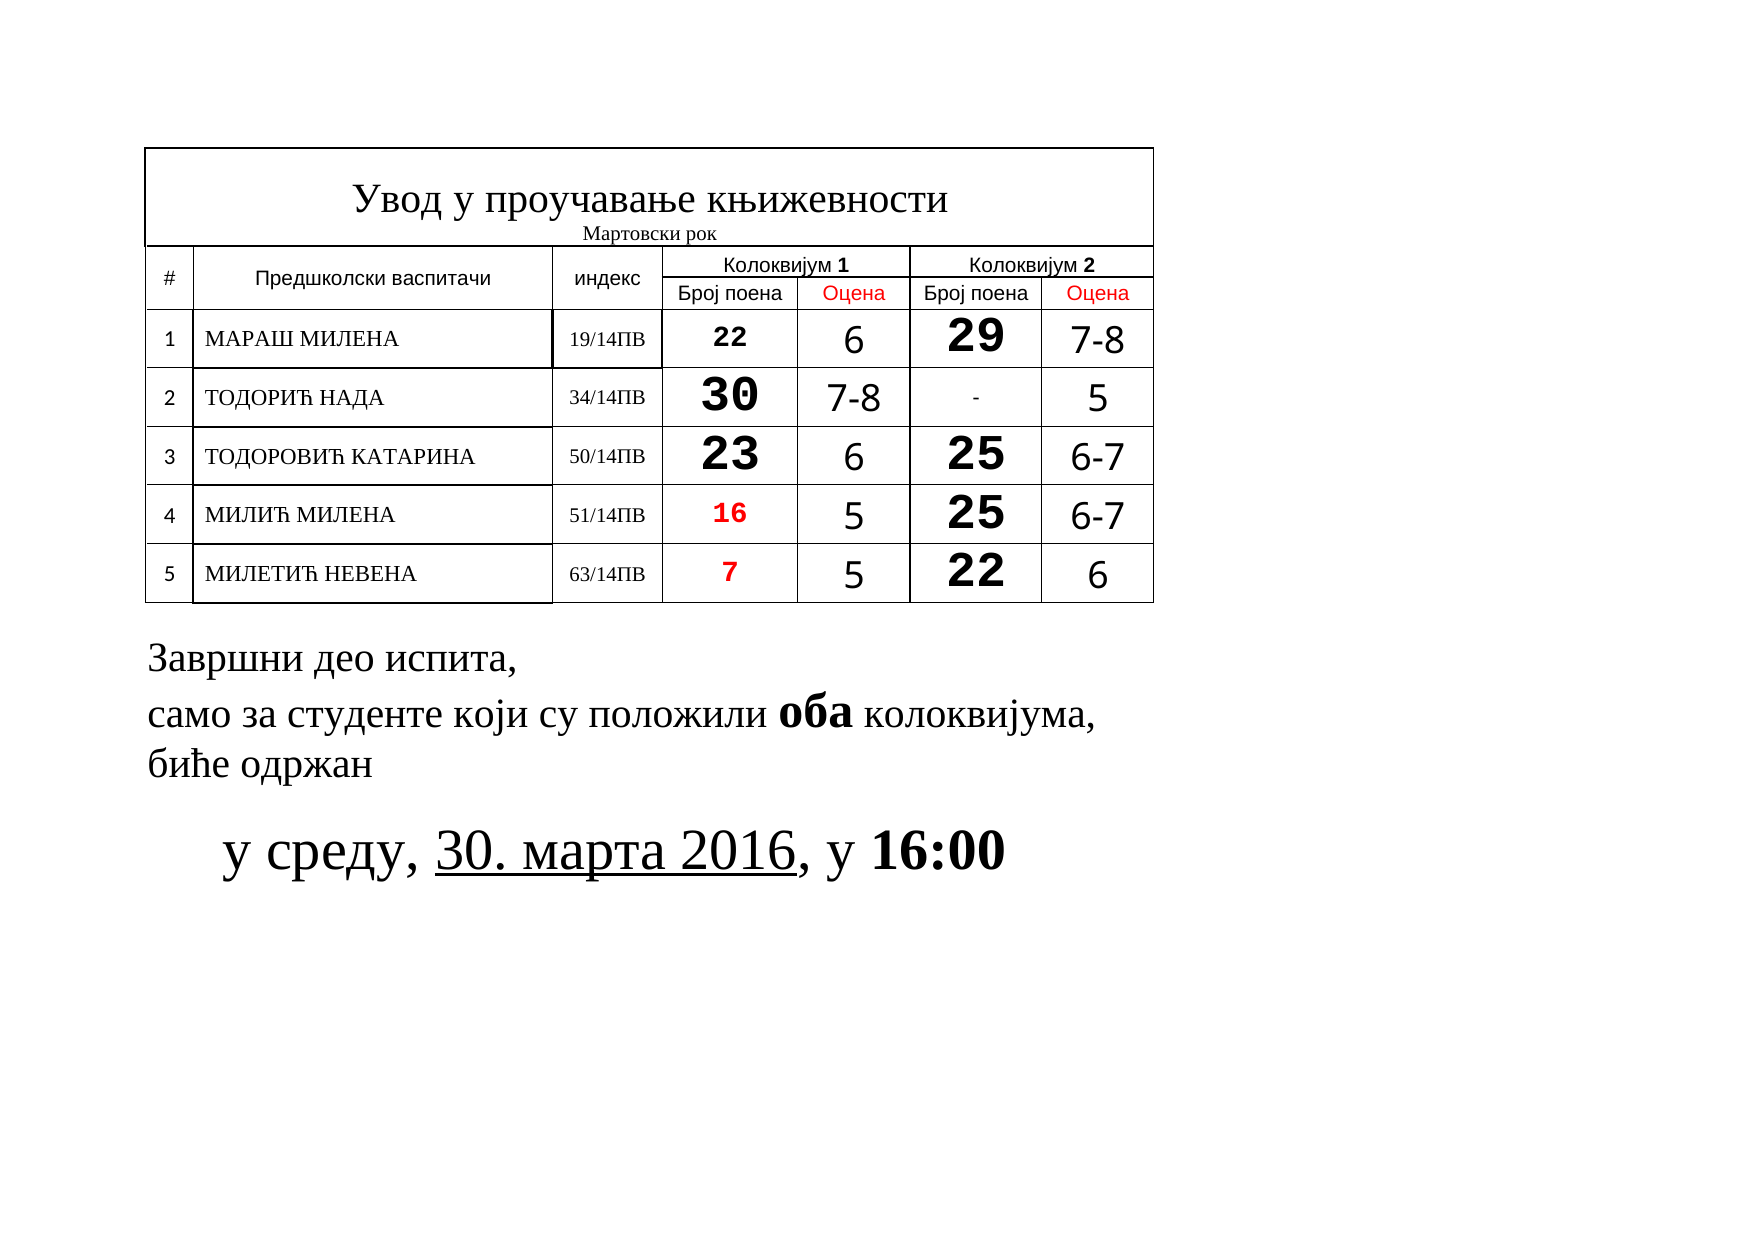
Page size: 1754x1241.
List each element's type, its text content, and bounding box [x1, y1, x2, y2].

table_cell 63/14ПВ [553, 544, 662, 602]
table_cell Број поена [663, 278, 797, 309]
table_cell 5 [798, 485, 909, 543]
table_cell индекс [553, 247, 662, 309]
table_header Увод у проучавање књижевности Мартовски рок [146, 149, 1153, 245]
table_cell 25 [911, 485, 1041, 543]
table_cell 5 [146, 544, 192, 602]
table_cell 29 [911, 310, 1041, 367]
table_cell - [911, 368, 1041, 426]
table_cell 6-7 [1042, 427, 1153, 484]
table_cell 6-7 [1042, 485, 1153, 543]
table_cell ТОДОРИЋ НАДА [194, 369, 552, 426]
table_cell 25 [911, 427, 1041, 484]
table_cell 22 [663, 310, 797, 367]
table_cell 4 [146, 485, 192, 543]
table_cell Предшколски васпитачи [194, 247, 552, 309]
table_cell 7-8 [1042, 310, 1153, 367]
text Завршни део испита, [147, 633, 1607, 681]
text у среду, 30. марта 2016, у 16:00 [147, 815, 1607, 882]
table_cell 5 [798, 544, 909, 602]
table_cell 5 [1042, 368, 1153, 426]
table_cell Оцена [1042, 278, 1153, 309]
table_cell МИЛЕТИЋ НЕВЕНА [194, 545, 552, 602]
table_cell # [146, 246, 193, 309]
table_cell 1 [146, 310, 192, 367]
table_cell 6 [798, 310, 909, 367]
table_cell МАРАШ МИЛЕНА [194, 310, 551, 367]
text биће одржан [147, 738, 1607, 786]
text само за студенте који су положили оба колоквијума, [147, 681, 1607, 738]
table_cell 7 [663, 544, 797, 602]
table_cell 34/14ПВ [553, 369, 662, 426]
table_cell Оцена [798, 278, 909, 309]
table_cell 2 [146, 368, 192, 426]
table_cell 6 [1042, 544, 1153, 602]
table_cell МИЛИЋ МИЛЕНА [194, 486, 552, 543]
table_cell Број поена [911, 278, 1041, 309]
table_cell 51/14ПВ [553, 485, 662, 543]
table_cell 30 [663, 368, 797, 426]
table_cell 23 [663, 427, 797, 484]
table_cell 19/14ПВ [554, 310, 661, 367]
table_cell Колоквијум 2 [911, 247, 1153, 276]
table_cell ТОДОРОВИЋ КАТАРИНА [194, 428, 552, 484]
table_cell 6 [798, 427, 909, 484]
table_cell 50/14ПВ [553, 427, 662, 484]
table_cell 16 [663, 485, 797, 543]
table_cell Колоквијум 1 [663, 247, 909, 276]
table_cell 7-8 [798, 368, 909, 426]
table_cell 22 [911, 544, 1041, 602]
table_cell 3 [146, 427, 192, 484]
